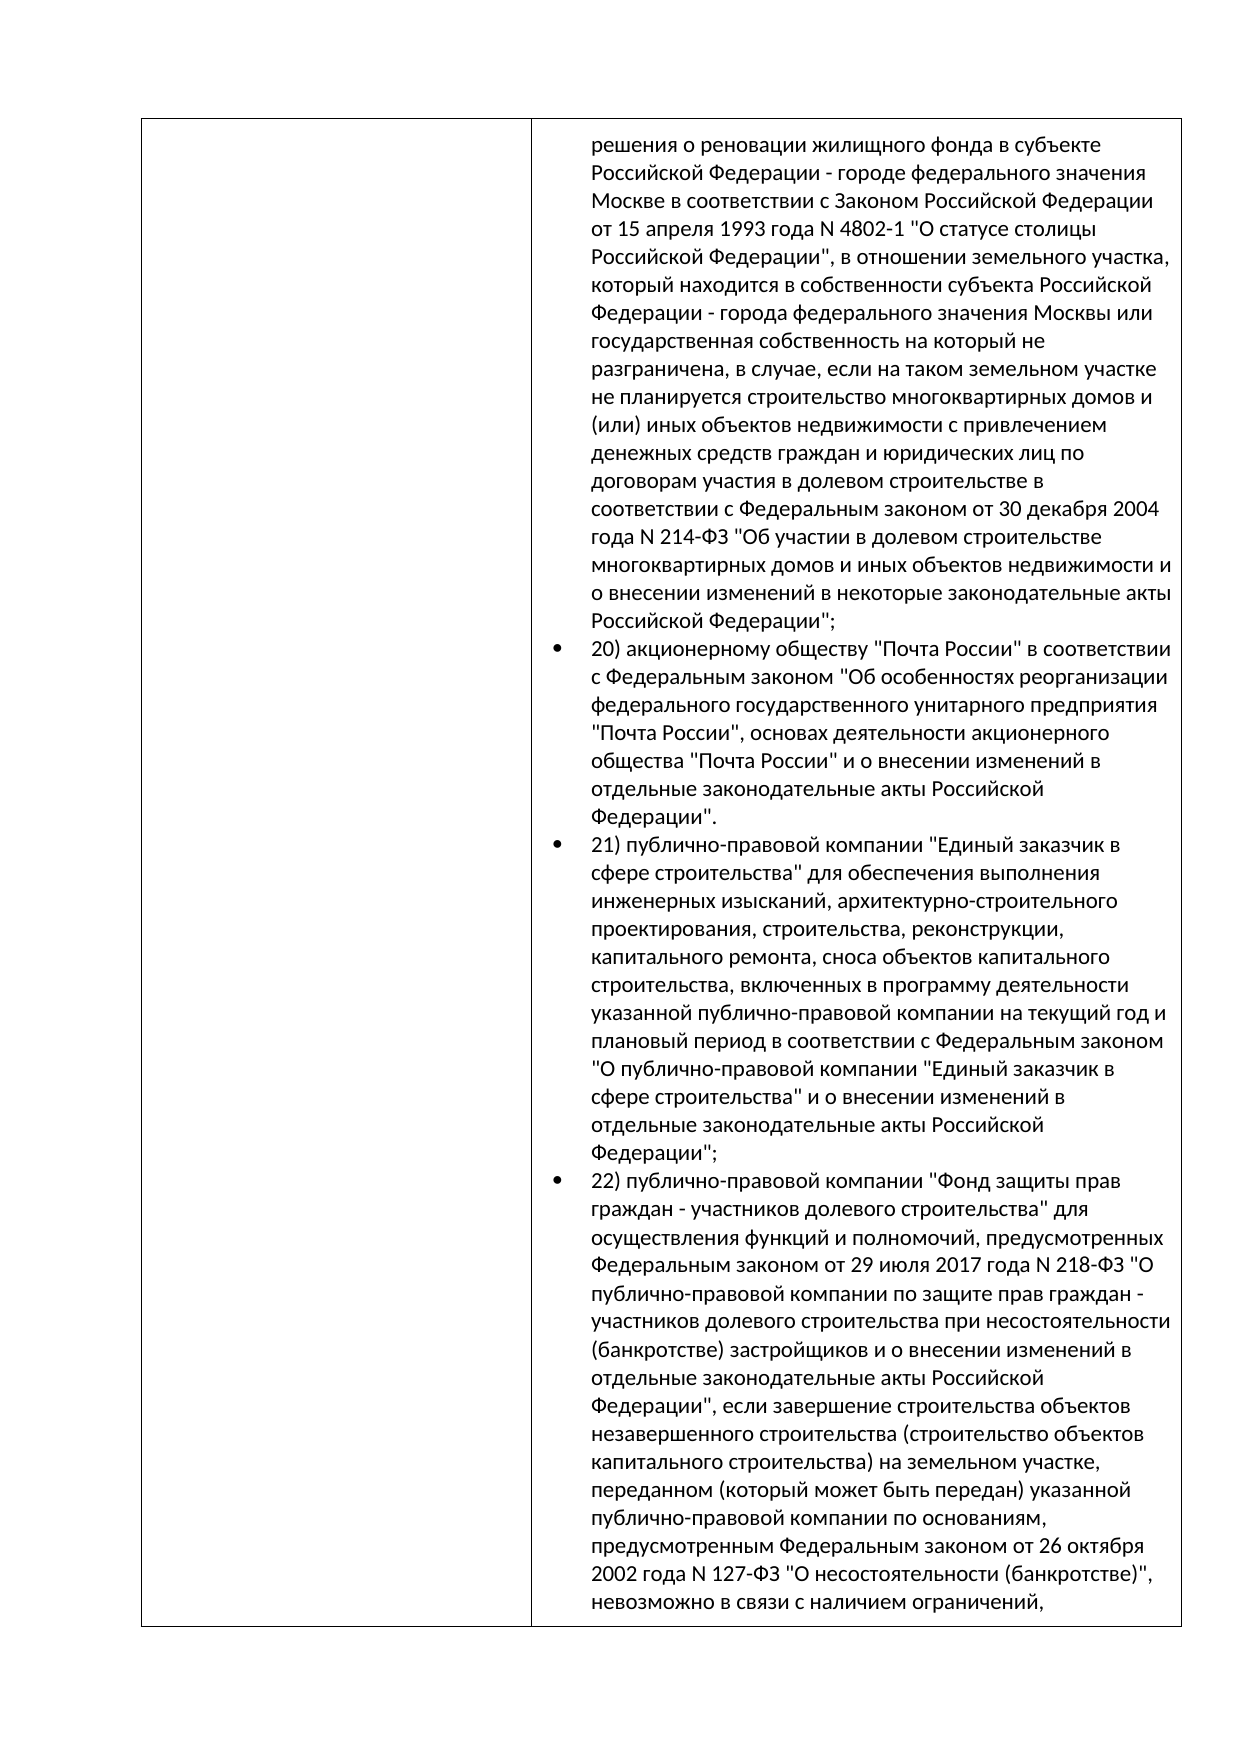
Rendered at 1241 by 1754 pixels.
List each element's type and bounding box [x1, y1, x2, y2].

table_cell [142, 119, 531, 1626]
table_cell [532, 119, 1181, 1626]
